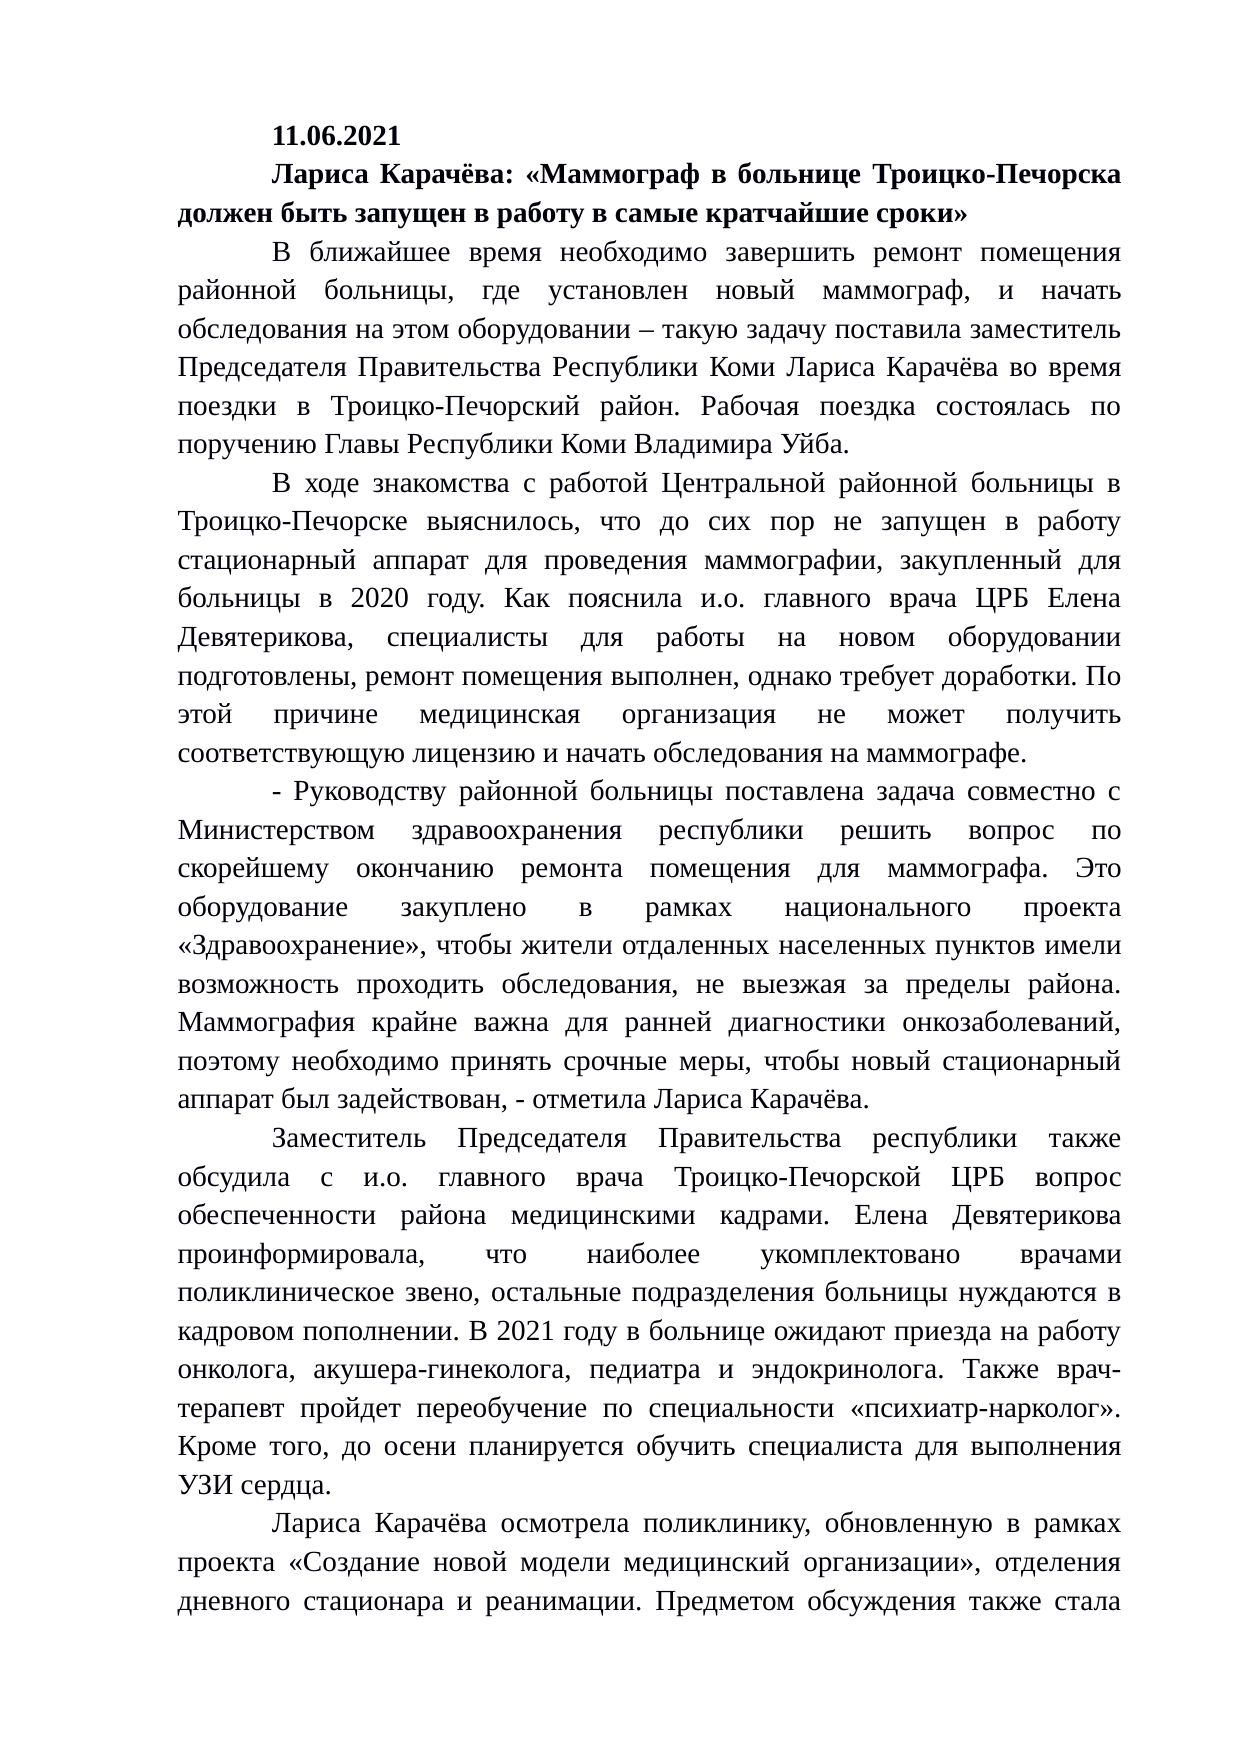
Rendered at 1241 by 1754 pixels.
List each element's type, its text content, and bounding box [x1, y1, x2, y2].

text В ходе знакомства с работой Центральной районной больницы в Троицко-Печорске выяснилось, что до сих пор не запущен в работу стационарный аппарат для проведения маммографии, закупленный для больницы в 2020 году. Как пояснила и.о. главного врача ЦРБ Елена Девятерикова, специалисты для работы на новом оборудовании подготовлены, ремонт помещения выполнен, однако требует доработки. По этой причине медицинская организация не может получить соответствующую лицензию и начать обследования на маммографе. [177, 465, 1122, 768]
text Лариса Карачёва: «Маммограф в больнице Троицко-Печорска должен быть запущен в работу в самые кратчайшие сроки» [177, 157, 1122, 229]
text Заместитель Председателя Правительства республики также обсудила с и.о. главного врача Троицко-Печорской ЦРБ вопрос обеспеченности района медицинскими кадрами. Елена Девятерикова проинформировала, что наиболее укомплектовано врачами поликлиническое звено, остальные подразделения больницы нуждаются в кадровом пополнении. В 2021 году в больнице ожидают приезда на работу онколога, акушера-гинеколога, педиатра и эндокринолога. Также врач-терапевт пройдет переобучение по специальности «психиатр-нарколог». Кроме того, до осени планируется обучить специалиста для выполнения УЗИ сердца. [177, 1120, 1122, 1501]
text - Руководству районной больницы поставлена задача совместно с Министерством здравоохранения республики решить вопрос по скорейшему окончанию ремонта помещения для маммографа. Это оборудование закуплено в рамках национального проекта «Здравоохранение», чтобы жители отдаленных населенных пунктов имели возможность проходить обследования, не выезжая за пределы района. Маммография крайне важна для ранней диагностики онкозаболеваний, поэтому необходимо принять срочные меры, чтобы новый стационарный аппарат был задействован, - отметила Лариса Карачёва. [177, 773, 1122, 1115]
text 11.06.2021 [177, 118, 1122, 152]
text В ближайшее время необходимо завершить ремонт помещения районной больницы, где установлен новый маммограф, и начать обследования на этом оборудовании – такую задачу поставила заместитель Председателя Правительства Республики Коми Лариса Карачёва во время поездки в Троицко-Печорский район. Рабочая поездка состоялась по поручению Главы Республики Коми Владимира Уйба. [177, 234, 1122, 460]
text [177, 1506, 1122, 1616]
